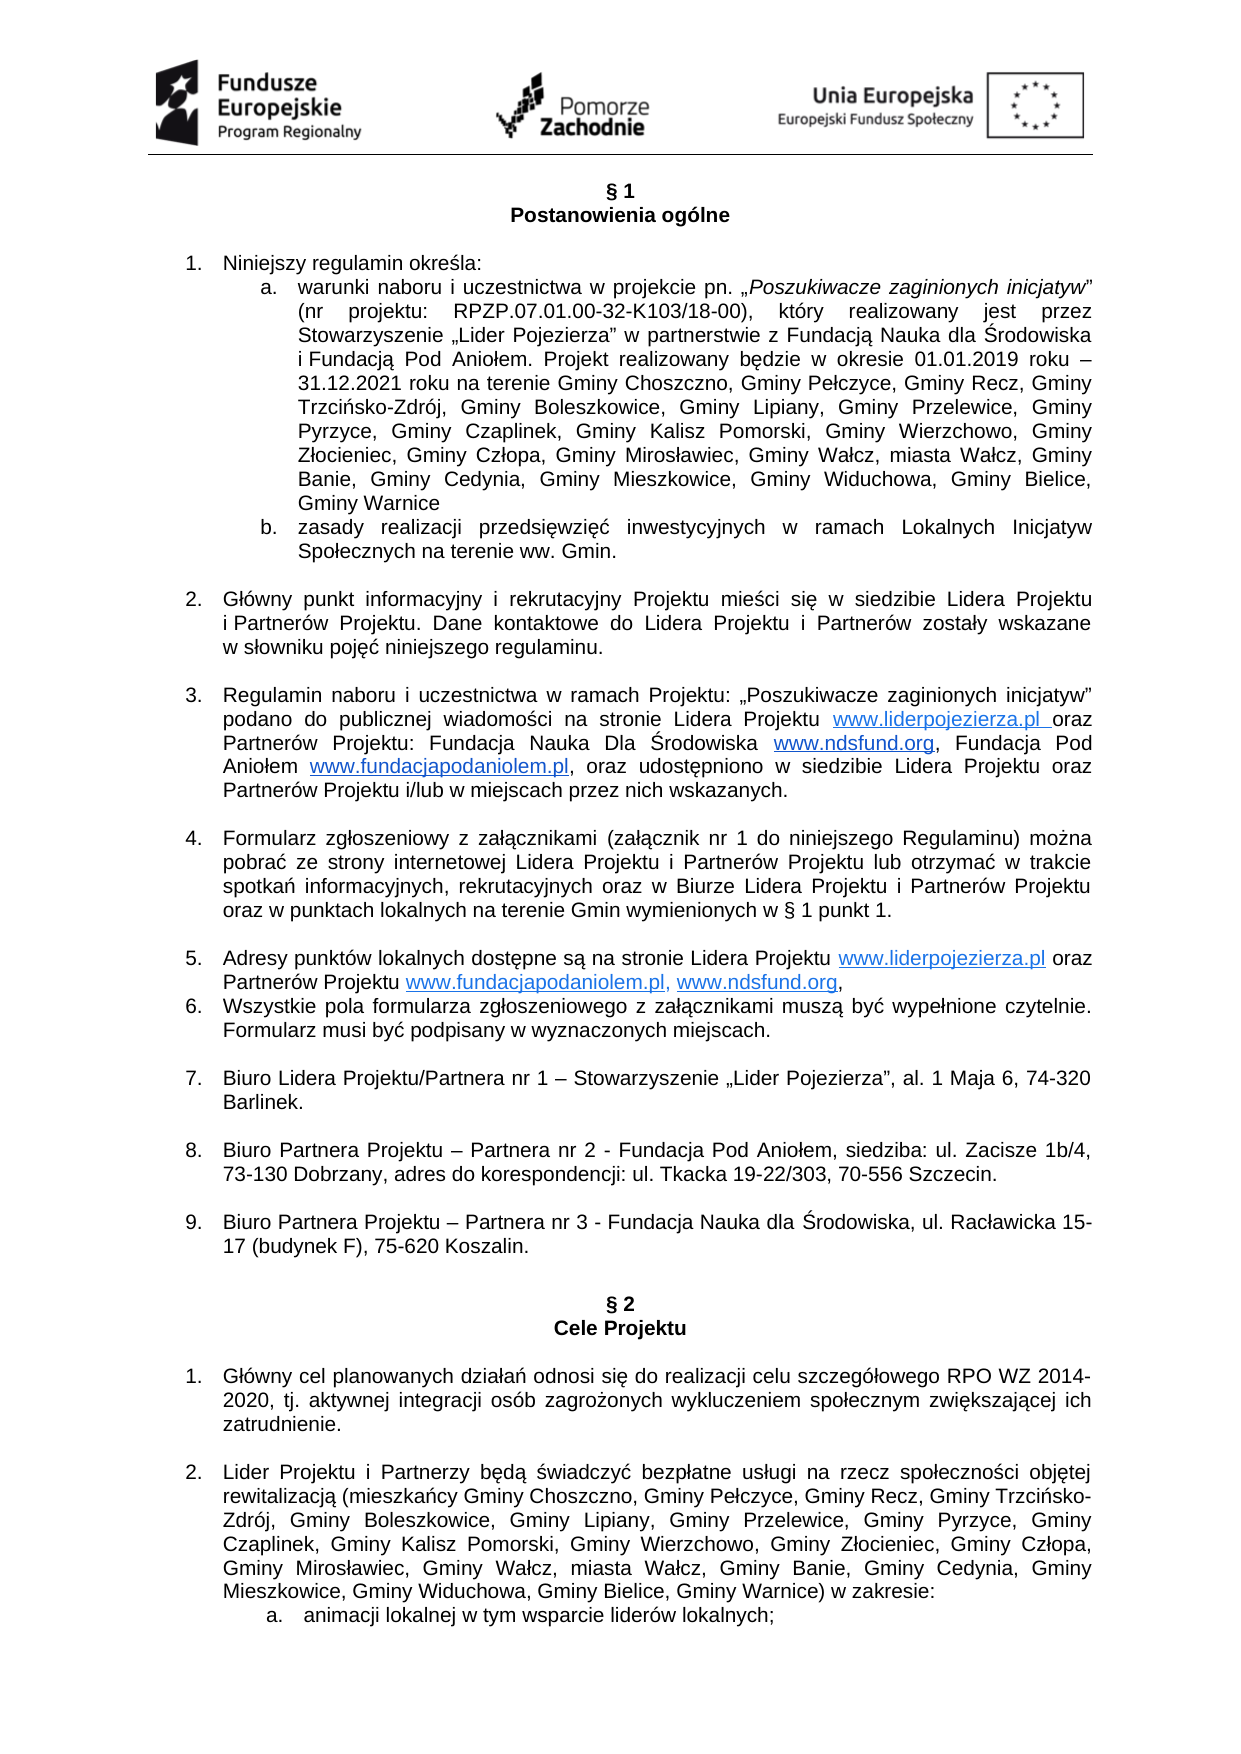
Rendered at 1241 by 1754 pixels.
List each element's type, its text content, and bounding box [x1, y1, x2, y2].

list Główny cel planowanych działań odnosi się do realizacji celu szczegółowego RPO WZ 2014-2020, tj. aktywnej integracji osób zagrożonych wykluczeniem społecznym zwiększającej ich zatrudnienie. [185, 1364, 1093, 1436]
list Wszystkie pola formularza zgłoszeniowego z załącznikami muszą być wypełnione czytelnie. Formularz musi być podpisany w wyznaczonych miejscach. [185, 994, 1093, 1042]
list Niniejszy regulamin określa: [185, 251, 1093, 275]
list Główny punkt informacyjny i rekrutacyjny Projektu mieści się w siedzibie Lidera Projektu i Partnerów Projektu. Dane kontaktowe do Lidera Projektu i Partnerów zostały wskazane w słowniku pojęć niniejszego regulaminu. [185, 587, 1093, 658]
list Adresy punktów lokalnych dostępne są na stronie Lidera Projektu www.liderpojezierza.pl oraz Partnerów Projektu www.fundacjapodaniolem.pl, www.ndsfund.org, [185, 946, 1093, 994]
text § 1 [148, 179, 1093, 203]
list Regulamin naboru i uczestnictwa w ramach Projektu: „Poszukiwacze zaginionych inicjatyw” podano do publicznej wiadomości na stronie Lidera Projektu www.liderpojezierza.pl oraz Partnerów Projektu: Fundacja Nauka Dla Środowiska www.ndsfund.org, Fundacja Pod Aniołem www.fundacjapodaniolem.pl, oraz udostępniono w siedzibie Lidera Projektu oraz Partnerów Projektu i/lub w miejscach przez nich wskazanych. [185, 682, 1093, 802]
text § 2 [148, 1292, 1093, 1316]
list Biuro Partnera Projektu – Partnera nr 3 - Fundacja Nauka dla Środowiska, ul. Racławicka 15-17 (budynek F), 75-620 Koszalin. [185, 1209, 1093, 1257]
list warunki naboru i uczestnictwa w projekcie pn. „Poszukiwacze zaginionych inicjatyw” (nr projektu: RPZP.07.01.00-32-K103/18-00), który realizowany jest przez Stowarzyszenie „Lider Pojezierza” w partnerstwie z Fundacją Nauka dla Środowiska i Fundacją Pod Aniołem. Projekt realizowany będzie w okresie 01.01.2019 roku – 31.12.2021 roku na terenie Gminy Choszczno, Gminy Pełczyce, Gminy Recz, Gminy Trzcińsko-Zdrój, Gminy Boleszkowice, Gminy Lipiany, Gminy Przelewice, Gminy Pyrzyce, Gminy Czaplinek, Gminy Kalisz Pomorski, Gminy Wierzchowo, Gminy Złocieniec, Gminy Człopa, Gminy Mirosławiec, Gminy Wałcz, miasta Wałcz, Gminy Banie, Gminy Cedynia, Gminy Mieszkowice, Gminy Widuchowa, Gminy Bielice, Gminy Warnice [260, 275, 1093, 515]
text Postanowienia ogólne [148, 203, 1093, 227]
list Biuro Lidera Projektu/Partnera nr 1 – Stowarzyszenie „Lider Pojezierza”, al. 1 Maja 6, 74-320 Barlinek. [185, 1066, 1093, 1114]
list Lider Projektu i Partnerzy będą świadczyć bezpłatne usługi na rzecz społeczności objętej rewitalizacją (mieszkańcy Gminy Choszczno, Gminy Pełczyce, Gminy Recz, Gminy Trzcińsko-Zdrój, Gminy Boleszkowice, Gminy Lipiany, Gminy Przelewice, Gminy Pyrzyce, Gminy Czaplinek, Gminy Kalisz Pomorski, Gminy Wierzchowo, Gminy Złocieniec, Gminy Człopa, Gminy Mirosławiec, Gminy Wałcz, miasta Wałcz, Gminy Banie, Gminy Cedynia, Gminy Mieszkowice, Gminy Widuchowa, Gminy Bielice, Gminy Warnice) w zakresie: [185, 1459, 1093, 1603]
list animacji lokalnej w tym wsparcie liderów lokalnych; [266, 1603, 1093, 1627]
list Formularz zgłoszeniowy z załącznikami (załącznik nr 1 do niniejszego Regulaminu) można pobrać ze strony internetowej Lidera Projektu i Partnerów Projektu lub otrzymać w trakcie spotkań informacyjnych, rekrutacyjnych oraz w Biurze Lidera Projektu i Partnerów Projektu oraz w punktach lokalnych na terenie Gmin wymienionych w § 1 punkt 1. [185, 826, 1093, 922]
list zasady realizacji przedsięwzięć inwestycyjnych w ramach Lokalnych Inicjatyw Społecznych na terenie ww. Gmin. [260, 515, 1093, 563]
text Cele Projektu [148, 1316, 1093, 1340]
picture [155, 59, 1085, 147]
list Biuro Partnera Projektu – Partnera nr 2 - Fundacja Pod Aniołem, siedziba: ul. Zacisze 1b/4, 73-130 Dobrzany, adres do korespondencji: ul. Tkacka 19-22/303, 70-556 Szczecin. [185, 1138, 1093, 1186]
